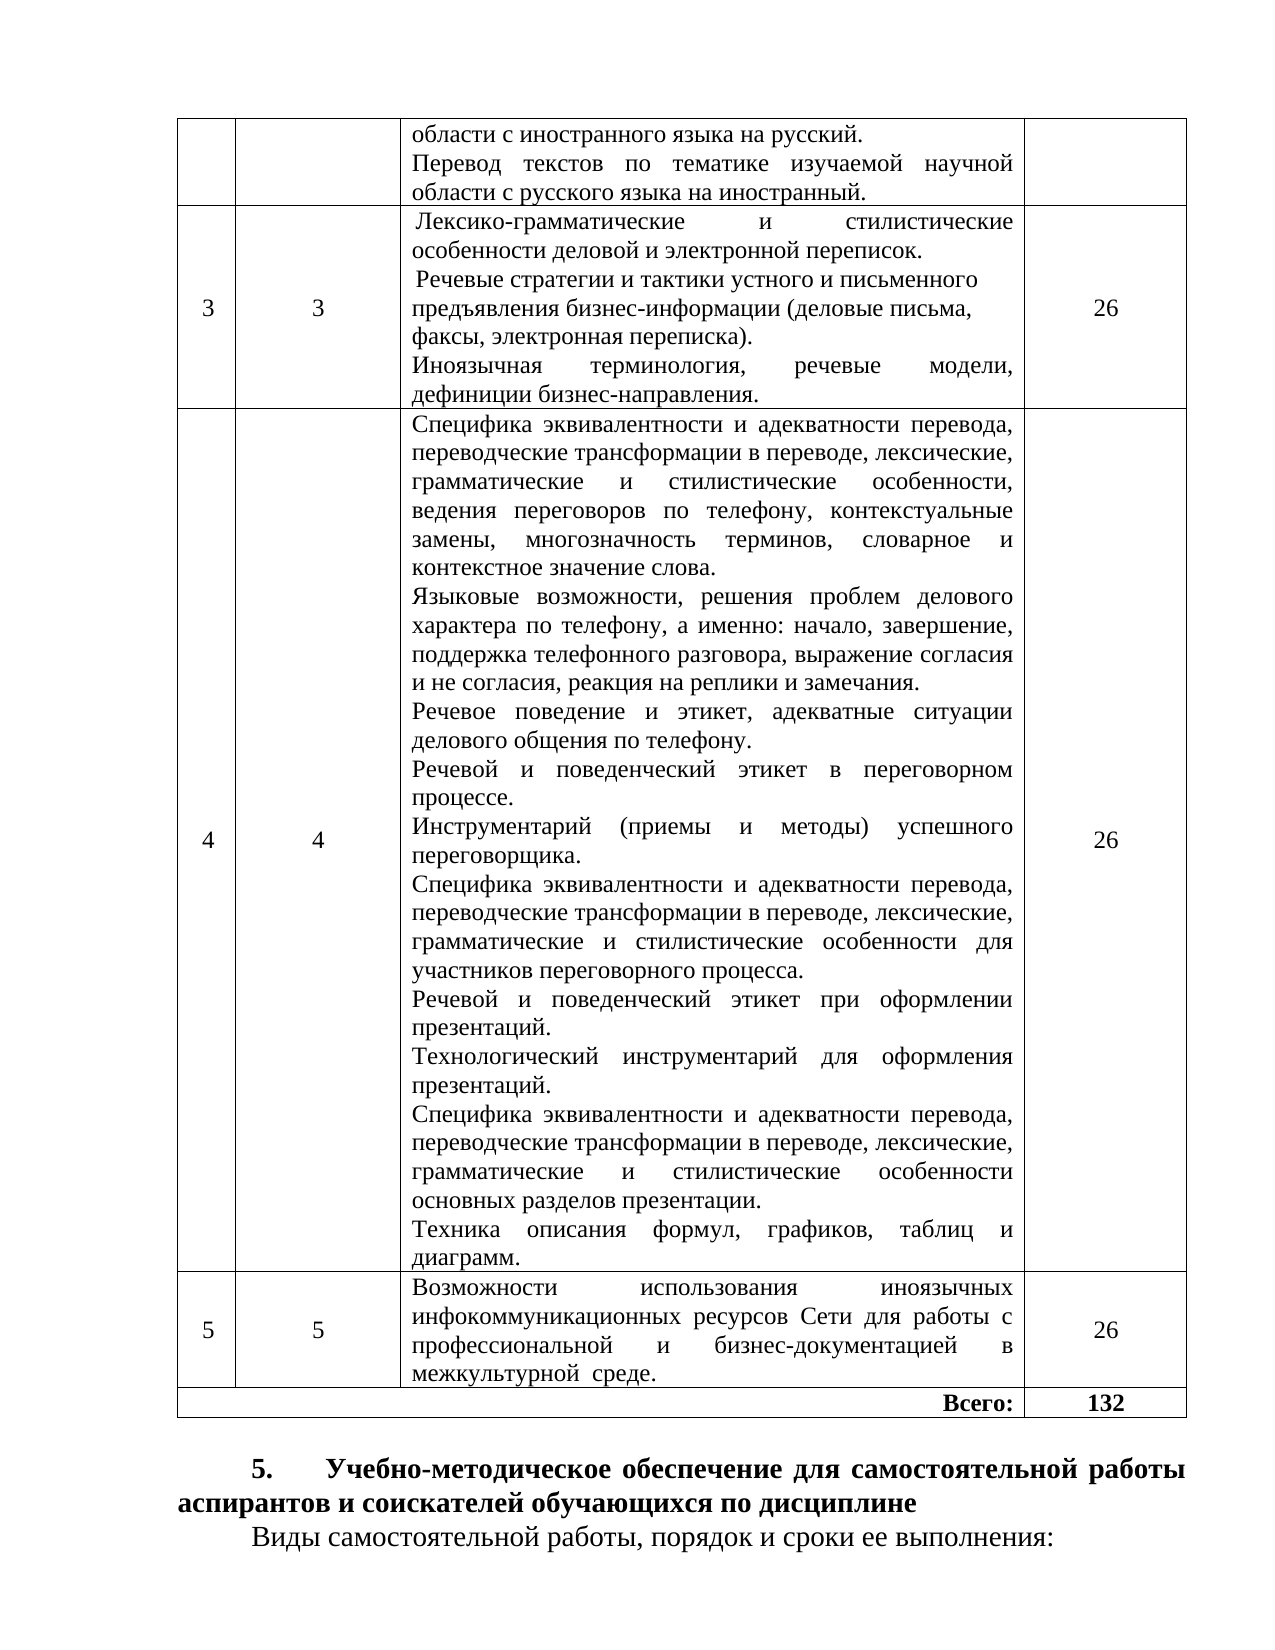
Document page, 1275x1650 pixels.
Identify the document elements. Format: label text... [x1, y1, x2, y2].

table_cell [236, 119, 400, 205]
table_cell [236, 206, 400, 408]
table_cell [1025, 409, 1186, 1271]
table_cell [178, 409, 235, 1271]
list Учебно-методическое обеспечение для самостоятельной работы аспирантов и соискателей обучающихся по дисциплине [177, 1452, 1186, 1519]
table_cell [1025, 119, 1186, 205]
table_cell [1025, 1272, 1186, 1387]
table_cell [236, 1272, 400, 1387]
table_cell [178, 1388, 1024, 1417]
text Виды самостоятельной работы, порядок и сроки ее выполнения: [177, 1519, 1186, 1552]
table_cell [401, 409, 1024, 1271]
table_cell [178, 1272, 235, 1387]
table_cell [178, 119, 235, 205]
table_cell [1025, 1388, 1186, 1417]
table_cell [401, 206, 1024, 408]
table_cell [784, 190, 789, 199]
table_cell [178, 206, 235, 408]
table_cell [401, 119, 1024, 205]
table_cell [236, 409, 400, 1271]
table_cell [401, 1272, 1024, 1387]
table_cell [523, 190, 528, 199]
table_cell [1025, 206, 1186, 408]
